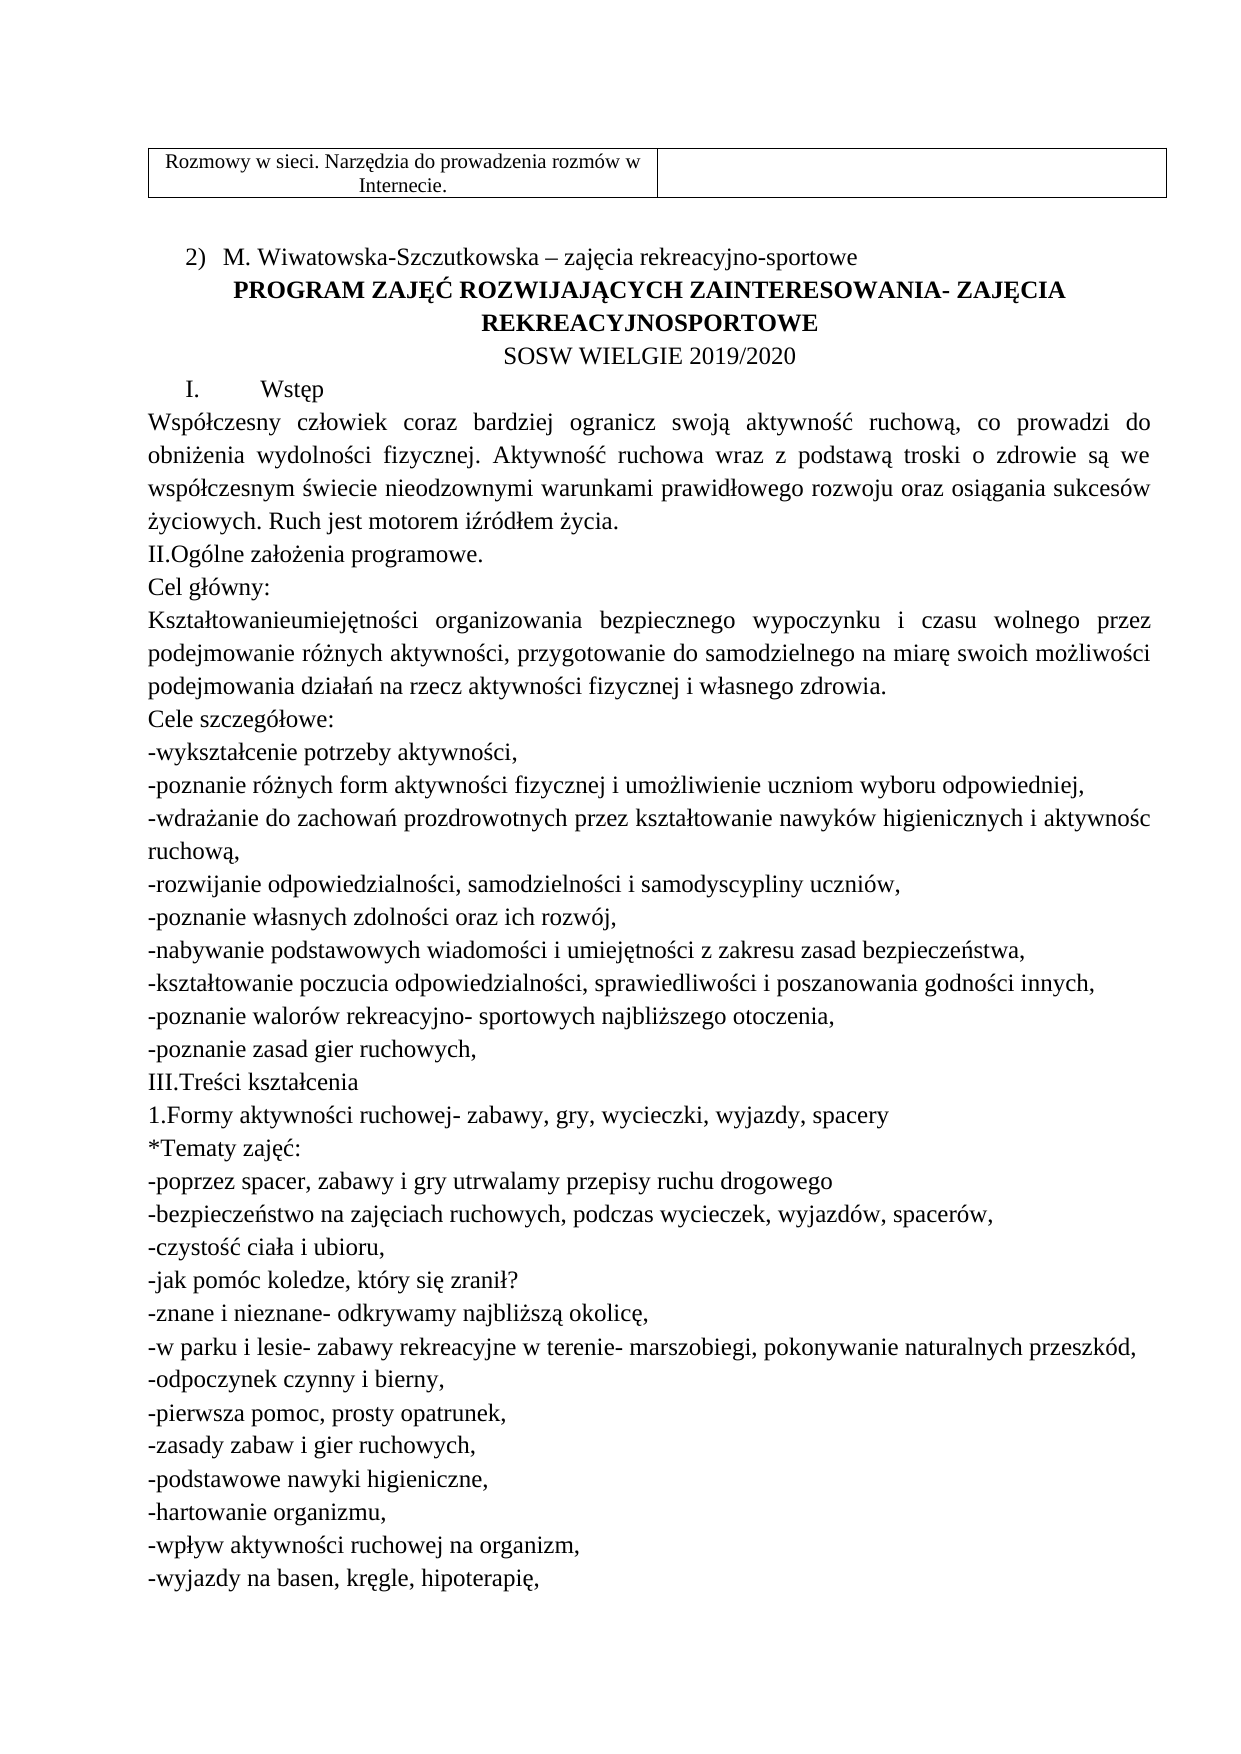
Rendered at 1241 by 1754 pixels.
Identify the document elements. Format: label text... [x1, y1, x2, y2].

table_cell Rozmowy w sieci. Narzędzia do prowadzenia rozmów w Internecie. [149, 149, 657, 197]
text SOSW WIELGIE 2019/2020 [148, 341, 1152, 370]
text *Tematy zajęć: [148, 1133, 1152, 1162]
text 1.Formy aktywności ruchowej- zabawy, gry, wycieczki, wyjazdy, spacery [148, 1100, 1152, 1129]
text -poznanie walorów rekreacyjno- sportowych najbliższego otoczenia, [148, 1001, 1152, 1030]
text -poprzez spacer, zabawy i gry utrwalamy przepisy ruchu drogowego [148, 1166, 1152, 1195]
text Cele szczegółowe: [148, 704, 1152, 733]
text -wdrażanie do zachowań prozdrowotnych przez kształtowanie nawyków higienicznych i aktywnośc ruchową, [148, 803, 1152, 865]
text II.Ogólne założenia programowe. [148, 539, 1152, 568]
text Cel główny: [148, 572, 1152, 601]
text -wykształcenie potrzeby aktywności, [148, 737, 1152, 766]
text -kształtowanie poczucia odpowiedzialności, sprawiedliwości i poszanowania godności innych, [148, 968, 1152, 997]
text -hartowanie organizmu, [148, 1497, 1152, 1525]
text Kształtowanieumiejętności organizowania bezpiecznego wypoczynku i czasu wolnego przez podejmowanie różnych aktywności, przygotowanie do samodzielnego na miarę swoich możliwości podejmowania działań na rzecz aktywności fizycznej i własnego zdrowia. [148, 605, 1152, 700]
text -podstawowe nawyki higieniczne, [148, 1464, 1152, 1492]
list Wstęp [185, 374, 1152, 403]
text -znane i nieznane- odkrywamy najbliższą okolicę, [148, 1298, 1152, 1327]
text -wyjazdy na basen, kręgle, hipoterapię, [148, 1563, 1152, 1591]
text -poznanie zasad gier ruchowych, [148, 1034, 1152, 1063]
text -odpoczynek czynny i bierny, [148, 1364, 1152, 1393]
text III.Treści kształcenia [148, 1067, 1152, 1096]
text -bezpieczeństwo na zajęciach ruchowych, podczas wycieczek, wyjazdów, spacerów, [148, 1199, 1152, 1228]
text -w parku i lesie- zabawy rekreacyjne w terenie- marszobiegi, pokonywanie naturalnych przeszkód, [148, 1332, 1152, 1360]
text -czystość ciała i ubioru, [148, 1232, 1152, 1261]
text -wpływ aktywności ruchowej na organizm, [148, 1530, 1152, 1558]
list M. Wiwatowska-Szczutkowska – zajęcia rekreacyjno-sportowe [185, 242, 1152, 271]
text Współczesny człowiek coraz bardziej ogranicz swoją aktywność ruchową, co prowadzi do obniżenia wydolności fizycznej. Aktywność ruchowa wraz z podstawą troski o zdrowie są we współczesnym świecie nieodzownymi warunkami prawidłowego rozwoju oraz osiągania sukcesów życiowych. Ruch jest motorem iźródłem życia. [148, 407, 1152, 535]
text -pierwsza pomoc, prosty opatrunek, [148, 1398, 1152, 1426]
text -nabywanie podstawowych wiadomości i umiejętności z zakresu zasad bezpieczeństwa, [148, 935, 1152, 964]
text -rozwijanie odpowiedzialności, samodzielności i samodyscypliny uczniów, [148, 869, 1152, 898]
table_cell [658, 149, 1166, 197]
text -poznanie własnych zdolności oraz ich rozwój, [148, 902, 1152, 931]
text PROGRAM ZAJĘĆ ROZWIJAJĄCYCH ZAINTERESOWANIA- ZAJĘCIA REKREACYJNOSPORTOWE [148, 275, 1152, 337]
text -poznanie różnych form aktywności fizycznej i umożliwienie uczniom wyboru odpowiedniej, [148, 770, 1152, 799]
text -jak pomóc koledze, który się zranił? [148, 1266, 1152, 1294]
text -zasady zabaw i gier ruchowych, [148, 1431, 1152, 1459]
